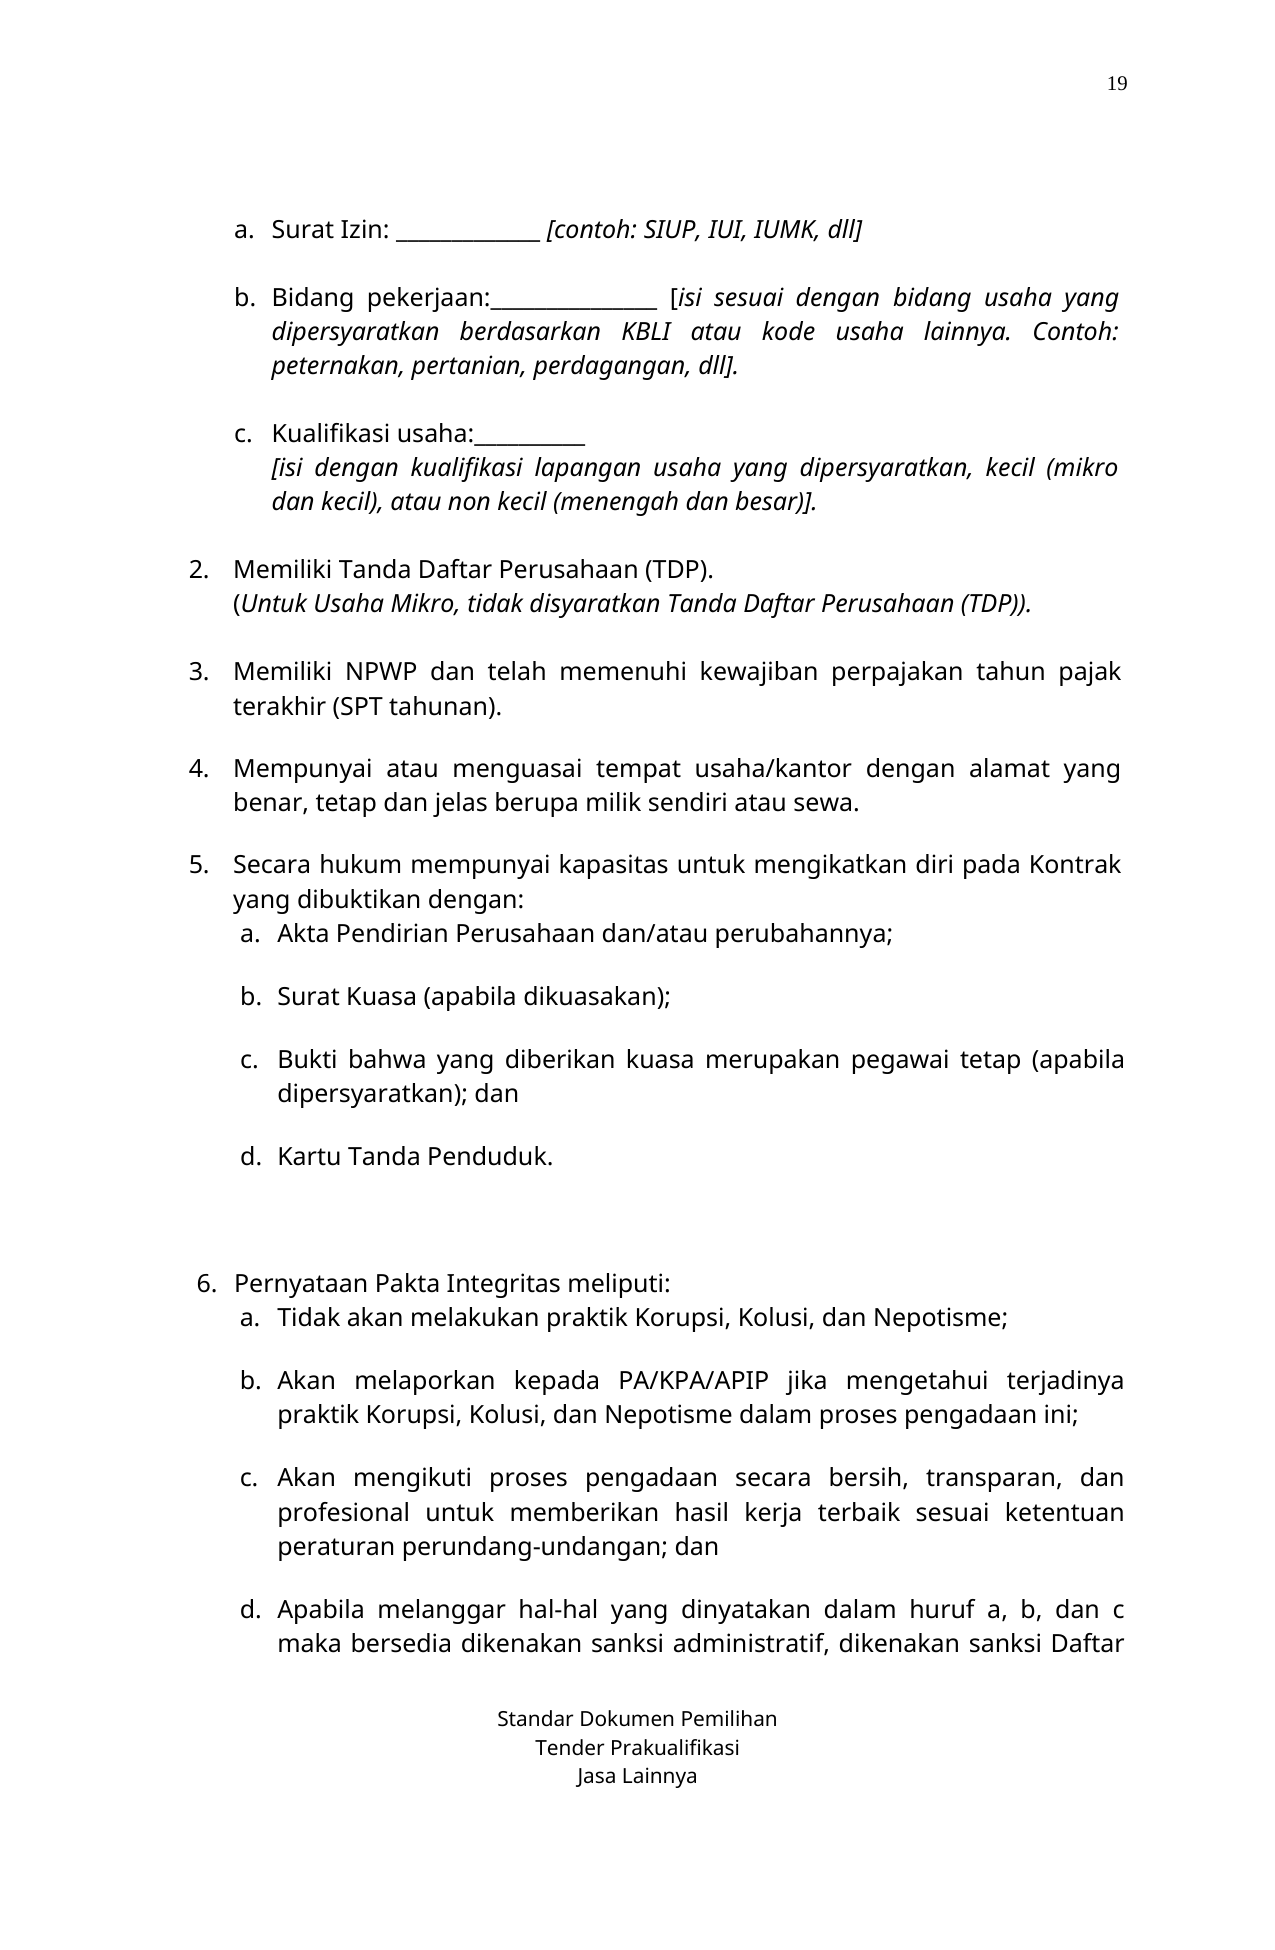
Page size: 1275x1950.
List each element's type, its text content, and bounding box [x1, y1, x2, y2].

table_cell Memiliki Tanda Daftar Perusahaan (TDP). (Untuk Usaha Mikro, tidak disyaratkan Tanda Daftar Perusahaan (TDP)). [148, 552, 1137, 654]
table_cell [148, 177, 1137, 552]
table_cell Mempunyai atau menguasai tempat usaha/kantor dengan alamat yang benar, tetap dan jelas berupa milik sendiri atau sewa. [148, 751, 1137, 847]
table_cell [148, 1266, 1137, 1659]
table_cell Memiliki NPWP dan telah memenuhi kewajiban perpajakan tahun pajak terakhir (SPT tahunan). [148, 654, 1137, 751]
table_cell Secara hukum mempunyai kapasitas untuk mengikatkan diri pada Kontrak yang dibuktikan dengan: Akta Pendirian Perusahaan dan/atau perubahannya; Surat Kuasa (apabila dikuasakan); Bukti bahwa yang diberikan kuasa merupakan pegawai tetap (apabila dipersyaratkan); dan Kartu Tanda Penduduk. [148, 847, 1137, 1266]
